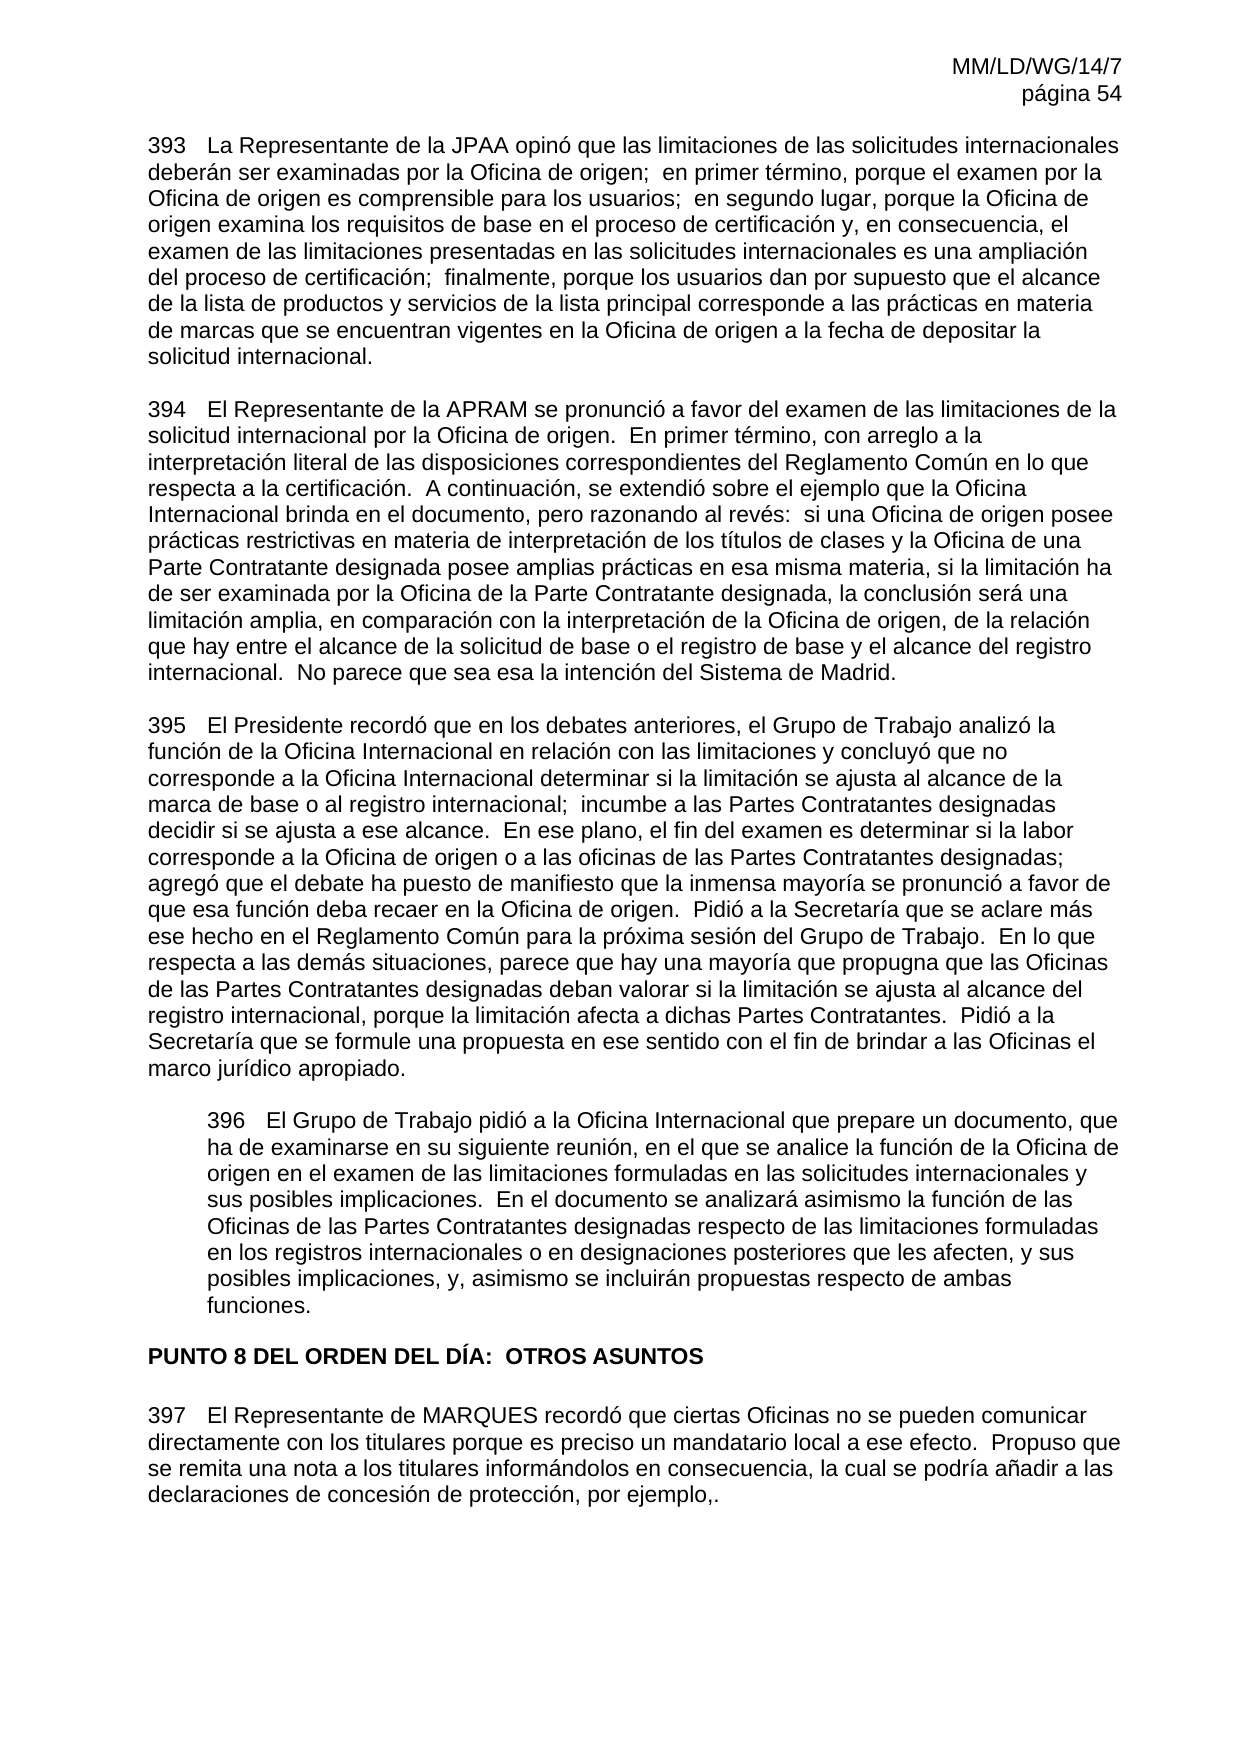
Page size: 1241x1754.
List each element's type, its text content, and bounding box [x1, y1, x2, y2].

text El Representante de la APRAM se pronunció a favor del examen de las limitaciones de la solicitud internacional por la Oficina de origen. En primer término, con arreglo a la interpretación literal de las disposiciones correspondientes del Reglamento Común en lo que respecta a la certificación. A continuación, se extendió sobre el ejemplo que la Oficina Internacional brinda en el documento, pero razonando al revés: si una Oficina de origen posee prácticas restrictivas en materia de interpretación de los títulos de clases y la Oficina de una Parte Contratante designada posee amplias prácticas en esa misma materia, si la limitación ha de ser examinada por la Oficina de la Parte Contratante designada, la conclusión será una limitación amplia, en comparación con la interpretación de la Oficina de origen, de la relación que hay entre el alcance de la solicitud de base o el registro de base y el alcance del registro internacional. No parece que sea esa la intención del Sistema de Madrid. [148, 396, 1122, 686]
text El Grupo de Trabajo pidió a la Oficina Internacional que prepare un documento, que ha de examinarse en su siguiente reunión, en el que se analice la función de la Oficina de origen en el examen de las limitaciones formuladas en las solicitudes internacionales y sus posibles implicaciones. En el documento se analizará asimismo la función de las Oficinas de las Partes Contratantes designadas respecto de las limitaciones formuladas en los registros internacionales o en designaciones posteriores que les afecten, y sus posibles implicaciones, y, asimismo se incluirán propuestas respecto de ambas funciones. [207, 1107, 1122, 1318]
text El Presidente recordó que en los debates anteriores, el Grupo de Trabajo analizó la función de la Oficina Internacional en relación con las limitaciones y concluyó que no corresponde a la Oficina Internacional determinar si la limitación se ajusta al alcance de la marca de base o al registro internacional; incumbe a las Partes Contratantes designadas decidir si se ajusta a ese alcance. En ese plano, el fin del examen es determinar si la labor corresponde a la Oficina de origen o a las oficinas de las Partes Contratantes designadas; agregó que el debate ha puesto de manifiesto que la inmensa mayoría se pronunció a favor de que esa función deba recaer en la Oficina de origen. Pidió a la Secretaría que se aclare más ese hecho en el Reglamento Común para la próxima sesión del Grupo de Trabajo. En lo que respecta a las demás situaciones, parece que hay una mayoría que propugna que las Oficinas de las Partes Contratantes designadas deban valorar si la limitación se ajusta al alcance del registro internacional, porque la limitación afecta a dichas Partes Contratantes. Pidió a la Secretaría que se formule una propuesta en ese sentido con el fin de brindar a las Oficinas el marco jurídico apropiado. [148, 712, 1122, 1081]
text El Representante de MARQUES recordó que ciertas Oficinas no se pueden comunicar directamente con los titulares porque es preciso un mandatario local a ese efecto. Propuso que se remita una nota a los titulares informándolos en consecuencia, la cual se podría añadir a las declaraciones de concesión de protección, por ejemplo,. [148, 1402, 1122, 1507]
subtitle PUNTO 8 DEL ORDEN DEL DÍA: OtROS ASUNTOS [148, 1343, 1122, 1369]
text La Representante de la JPAA opinó que las limitaciones de las solicitudes internacionales deberán ser examinadas por la Oficina de origen; en primer término, porque el examen por la Oficina de origen es comprensible para los usuarios; en segundo lugar, porque la Oficina de origen examina los requisitos de base en el proceso de certificación y, en consecuencia, el examen de las limitaciones presentadas en las solicitudes internacionales es una ampliación del proceso de certificación; finalmente, porque los usuarios dan por supuesto que el alcance de la lista de productos y servicios de la lista principal corresponde a las prácticas en materia de marcas que se encuentran vigentes en la Oficina de origen a la fecha de depositar la solicitud internacional. [148, 132, 1122, 369]
